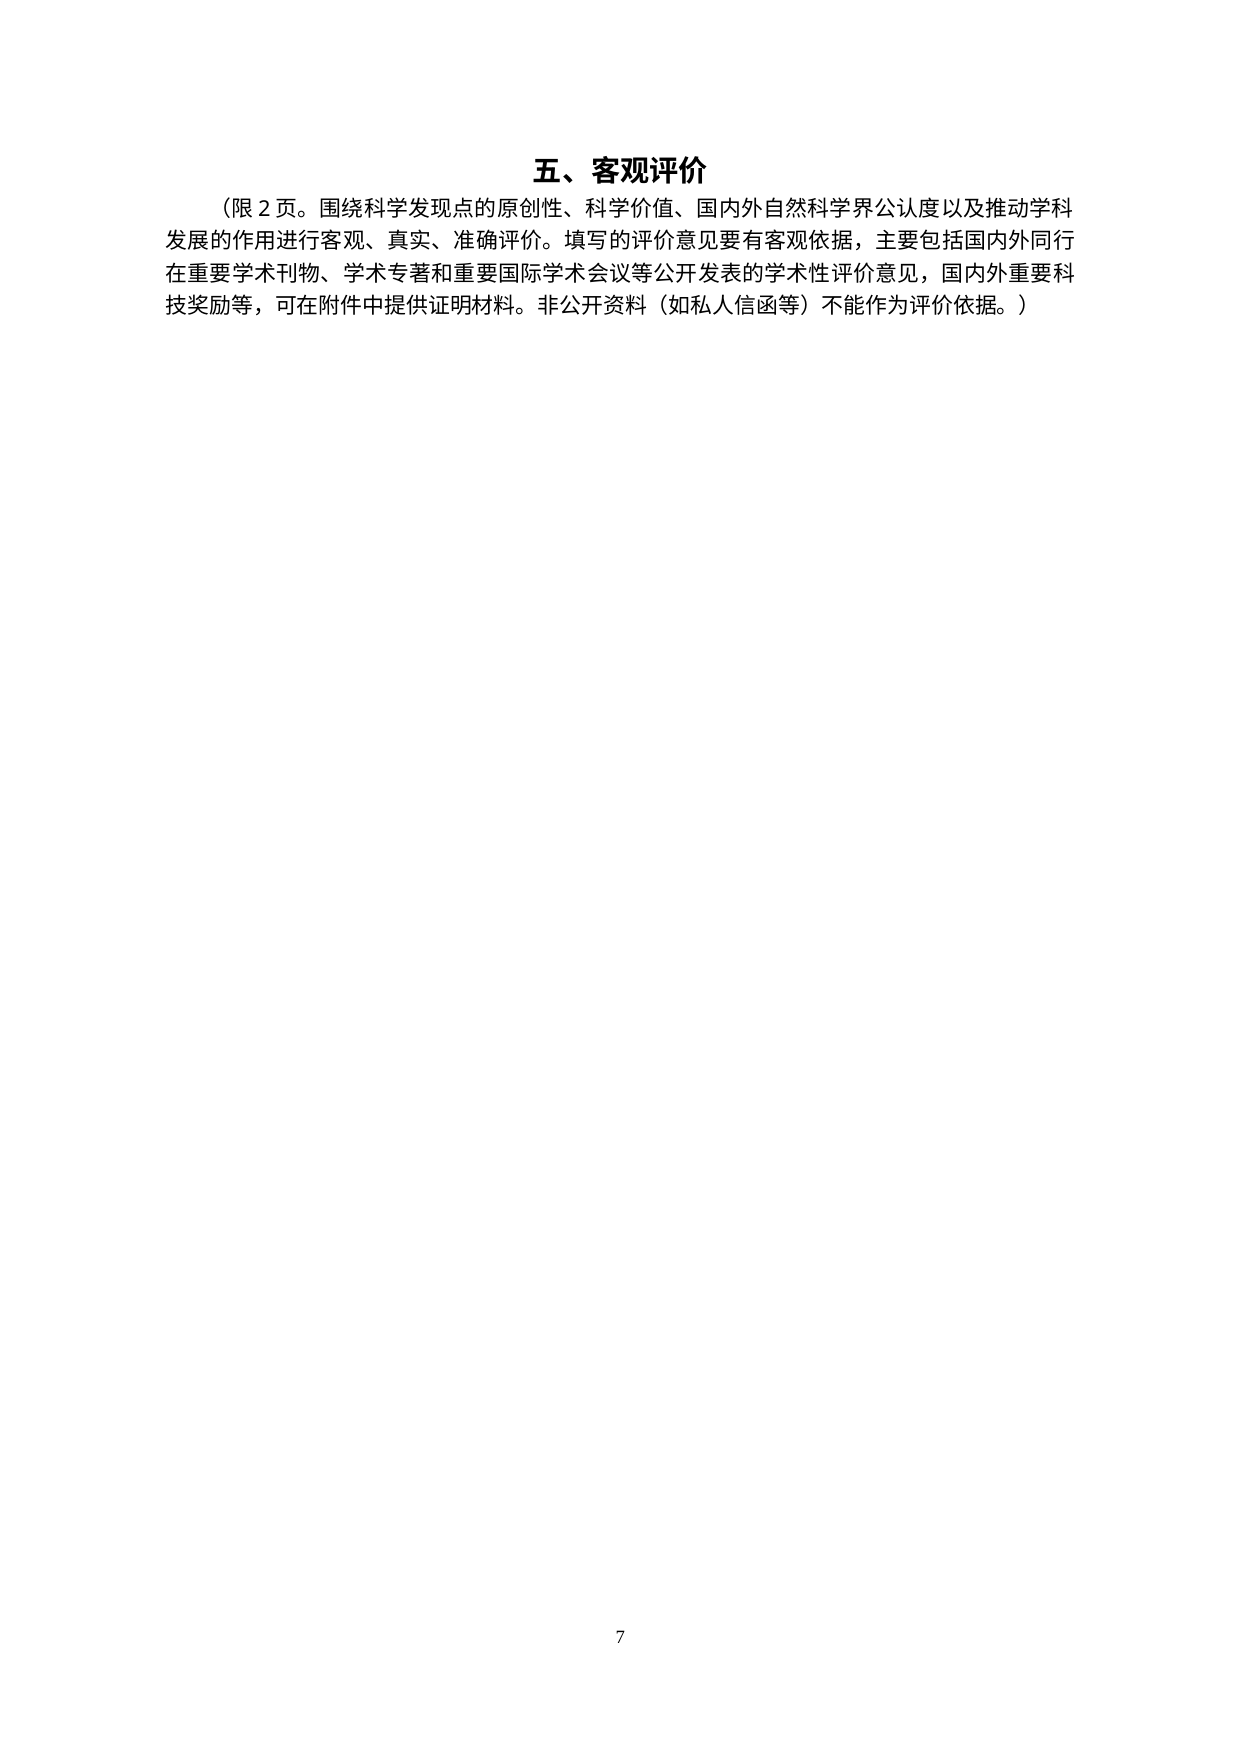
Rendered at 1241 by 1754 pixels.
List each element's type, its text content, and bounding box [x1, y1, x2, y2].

text （限2页。围绕科学发现点的原创性、科学价值、国内外自然科学界公认度以及推动学科发展的作用进行客观、真实、准确评价。填写的评价意见要有客观依据，主要包括国内外同行在重要学术刊物、学术专著和重要国际学术会议等公开发表的学术性评价意见，国内外重要科技奖励等，可在附件中提供证明材料。非公开资料（如私人信函等）不能作为评价依据。） [165, 190, 1075, 320]
text 五、客观评价 [165, 148, 1075, 190]
